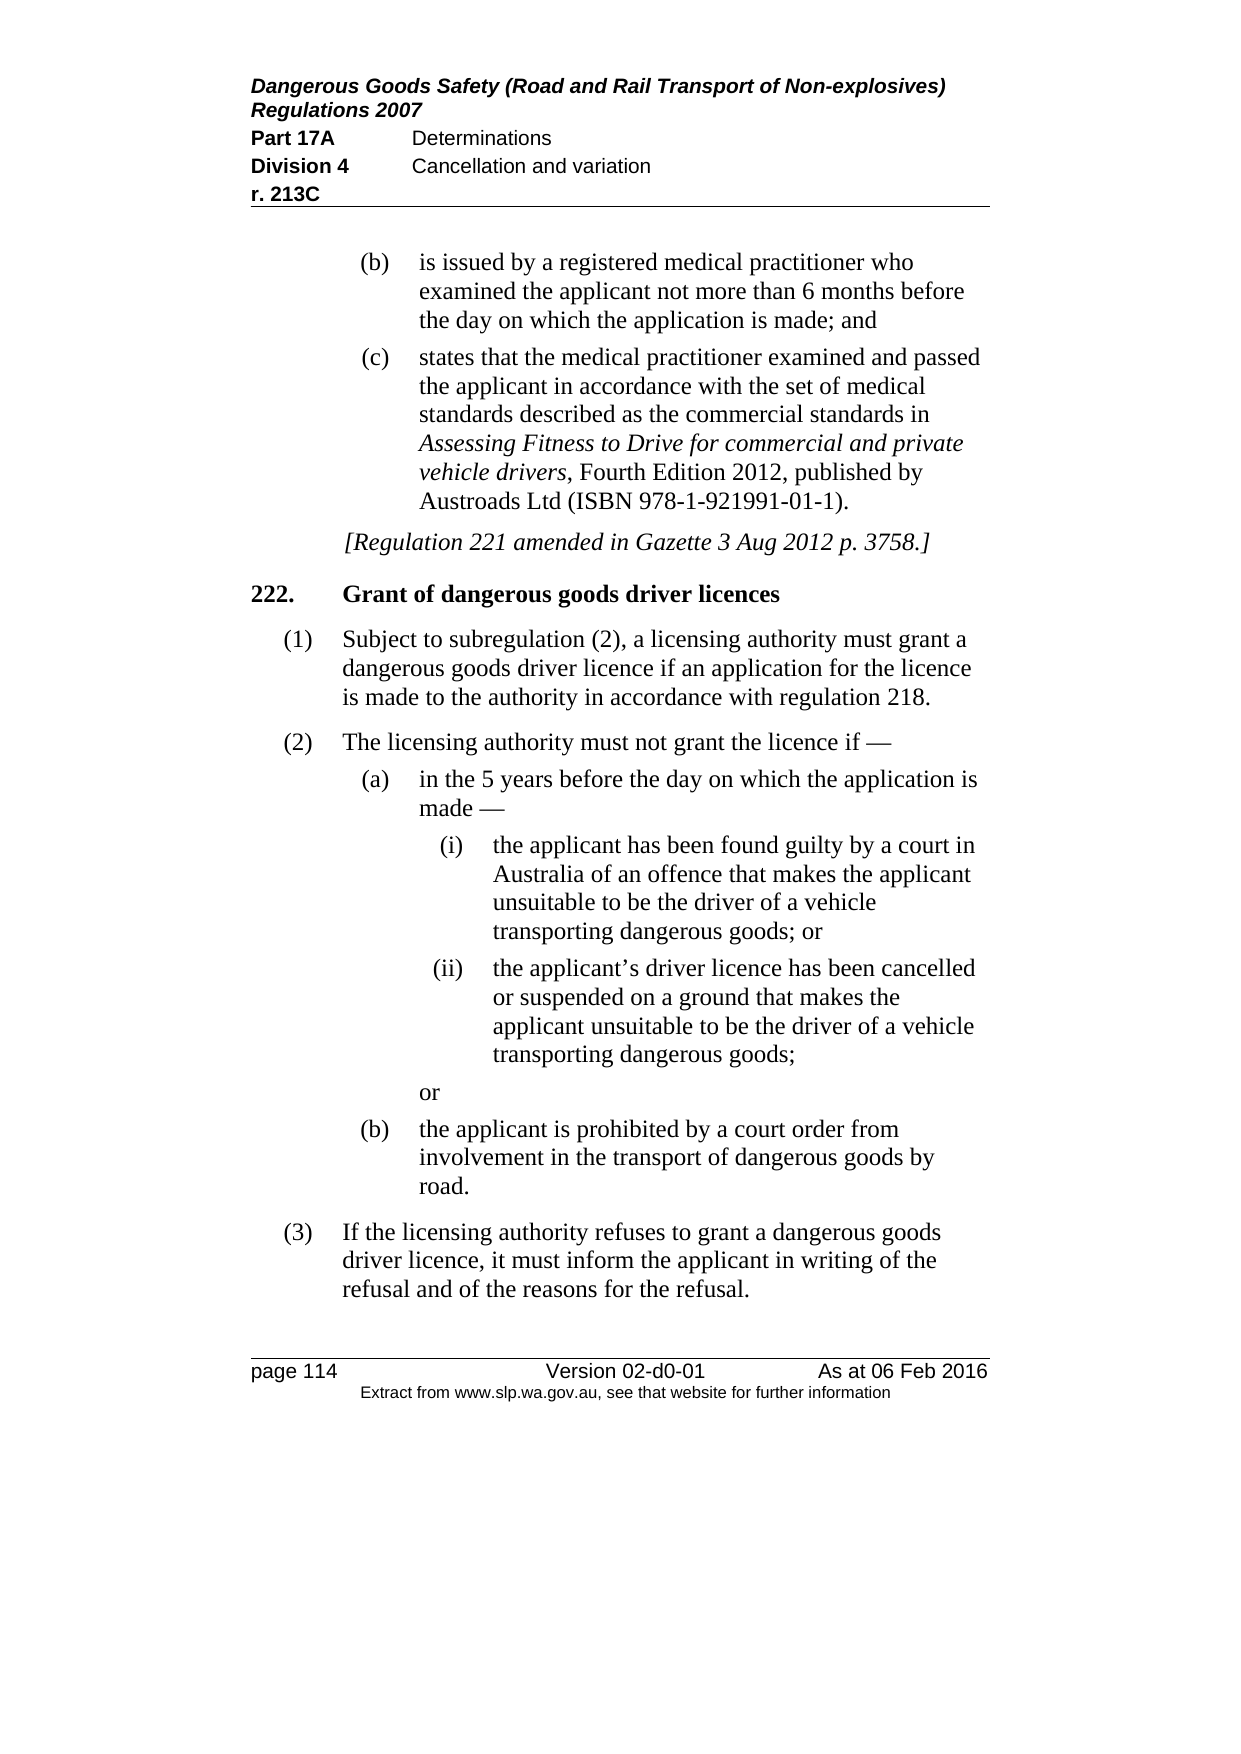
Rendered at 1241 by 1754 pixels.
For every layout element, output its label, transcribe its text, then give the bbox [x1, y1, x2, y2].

text (1) Subject to subregulation (2), a licensing authority must grant a dangerous goods driver licence if an application for the licence is made to the authority in accordance with regulation 218. [251, 624, 990, 710]
text (b) the applicant is prohibited by a court order from involvement in the transport of dangerous goods by road. [251, 1114, 990, 1200]
text (i) the applicant has been found guilty by a court in of an offence that makes the applicant unsuitable to be the driver of a vehicle transporting dangerous goods; or [251, 830, 990, 945]
subtitle 222. Grant of dangerous goods driver licences [251, 579, 990, 607]
text [Regulation 221 amended in Gazette 3 Aug 2012 p. 3758.] [251, 527, 990, 556]
text (c) states that the medical practitioner examined and passed the applicant in accordance with the set of medical standards described as the commercial standards in Assessing Fitness to Drive for commercial and private vehicle drivers, Fourth Edition 2012, published by Austroads Ltd (ISBN 978-1-921991-01-1). [251, 342, 990, 514]
text (b) is issued by a registered medical practitioner who examined the applicant not more than 6 months before the day on which the application is made; and [251, 247, 990, 334]
text or [251, 1077, 990, 1105]
text (a) in the 5 years before the day on which the application is made — [251, 764, 990, 822]
text (2) The licensing authority must not grant the licence if — [251, 727, 990, 756]
text (ii) the applicant’s driver licence has been cancelled or suspended on a ground that makes the applicant unsuitable to be the driver of a vehicle transporting dangerous goods; [251, 953, 990, 1068]
text (3) If the licensing authority refuses to grant a dangerous goods driver licence, it must inform the applicant in writing of the refusal and of the reasons for the refusal. [251, 1217, 990, 1303]
